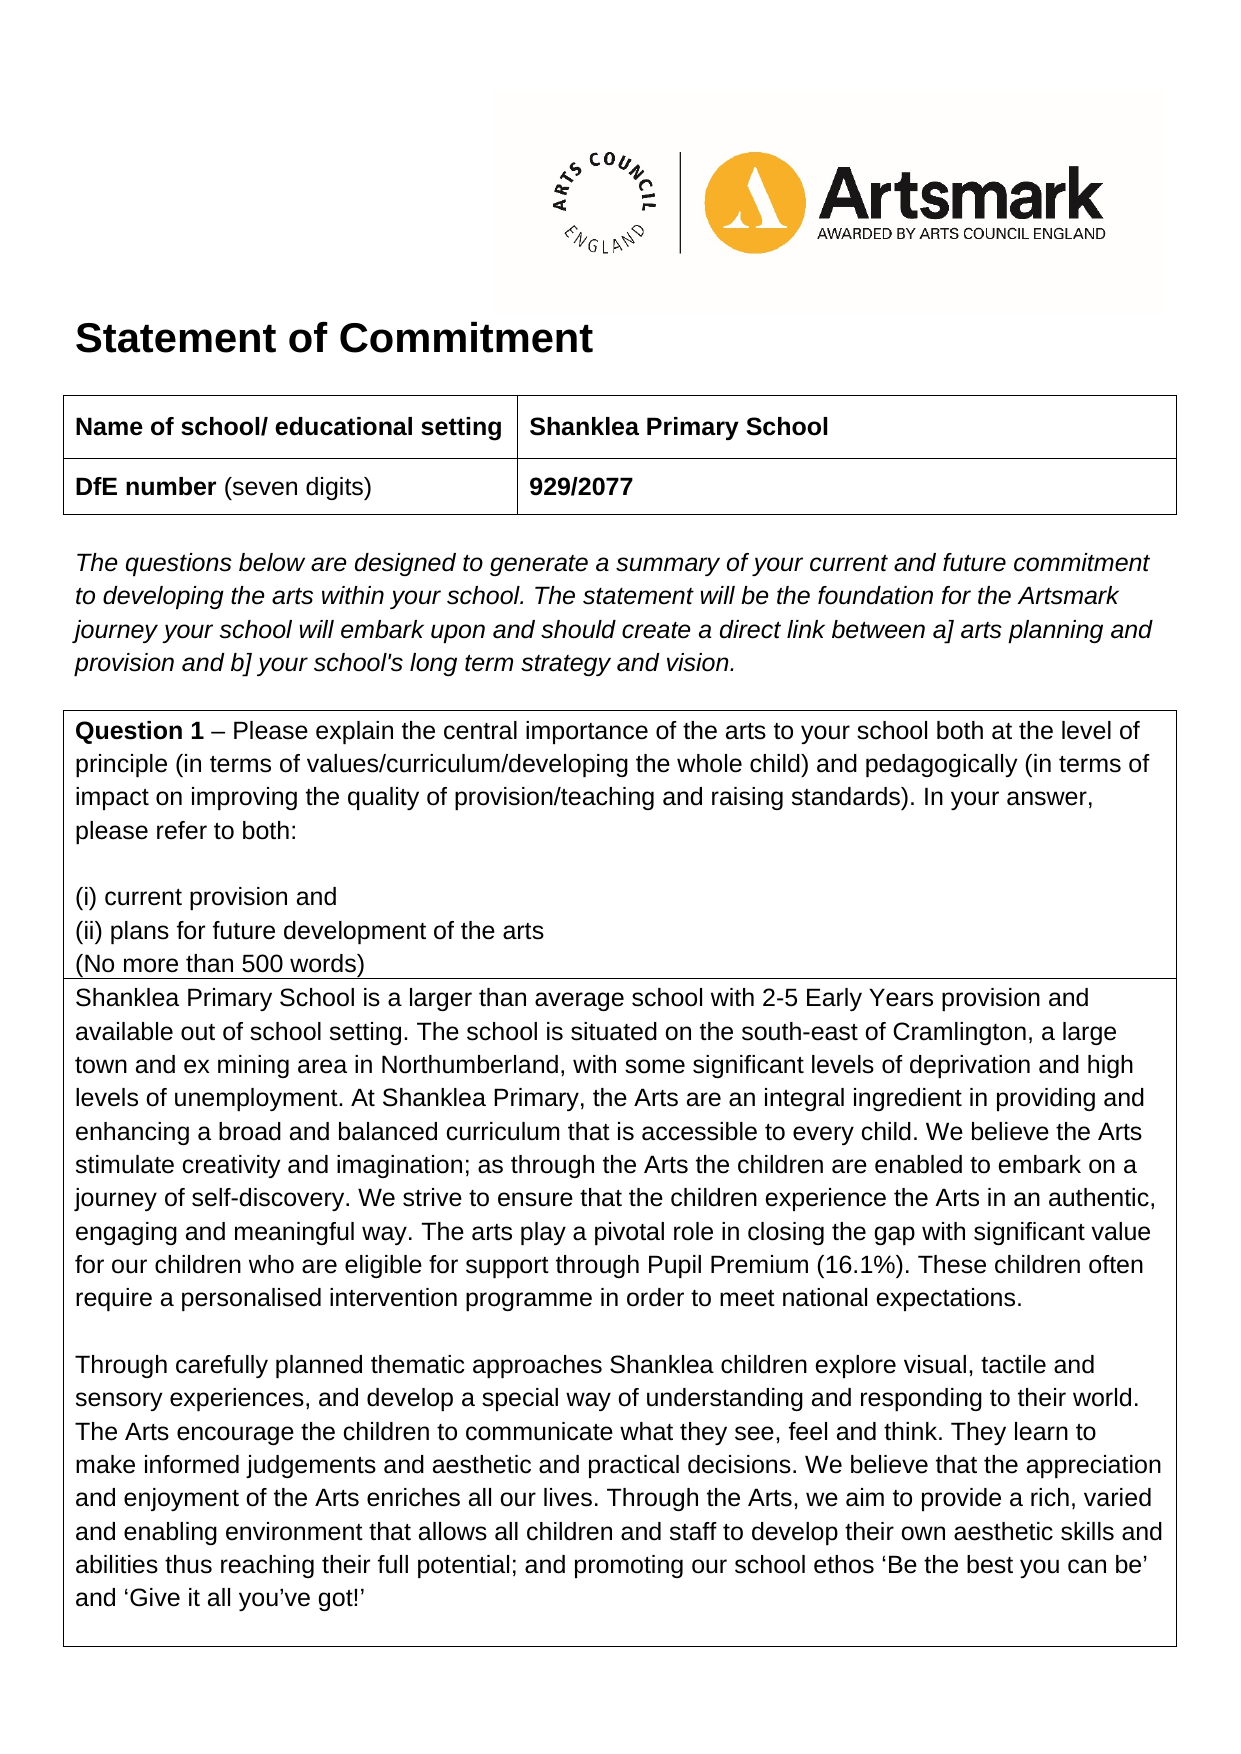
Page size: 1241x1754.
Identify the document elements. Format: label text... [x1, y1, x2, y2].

table_cell DfE number (seven digits) [64, 459, 517, 514]
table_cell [64, 979, 1176, 1646]
text The questions below are designed to generate a summary of your current and future commitment to developing the arts within your school. The statement will be the foundation for the Artsmark journey your school will embark upon and should create a direct link between a] arts planning and provision and b] your school's long term strategy and vision. [75, 543, 1165, 677]
table_header Question 1 – Please explain the central importance of the arts to your school both at the level of principle (in terms of values/curriculum/developing the whole child) and pedagogically (in terms of impact on improving the quality of provision/teaching and raising standards). In your answer, please refer to both: (i) current provision and (ii) plans for future development of the arts (No more than 500 words) [64, 711, 1176, 978]
table_header Name of school/ educational setting [64, 396, 517, 457]
text Statement of Commitment [75, 313, 1165, 361]
table_cell 929/2077 [518, 459, 1176, 514]
table_header Shanklea Primary School [518, 396, 1176, 457]
picture [492, 91, 1166, 314]
